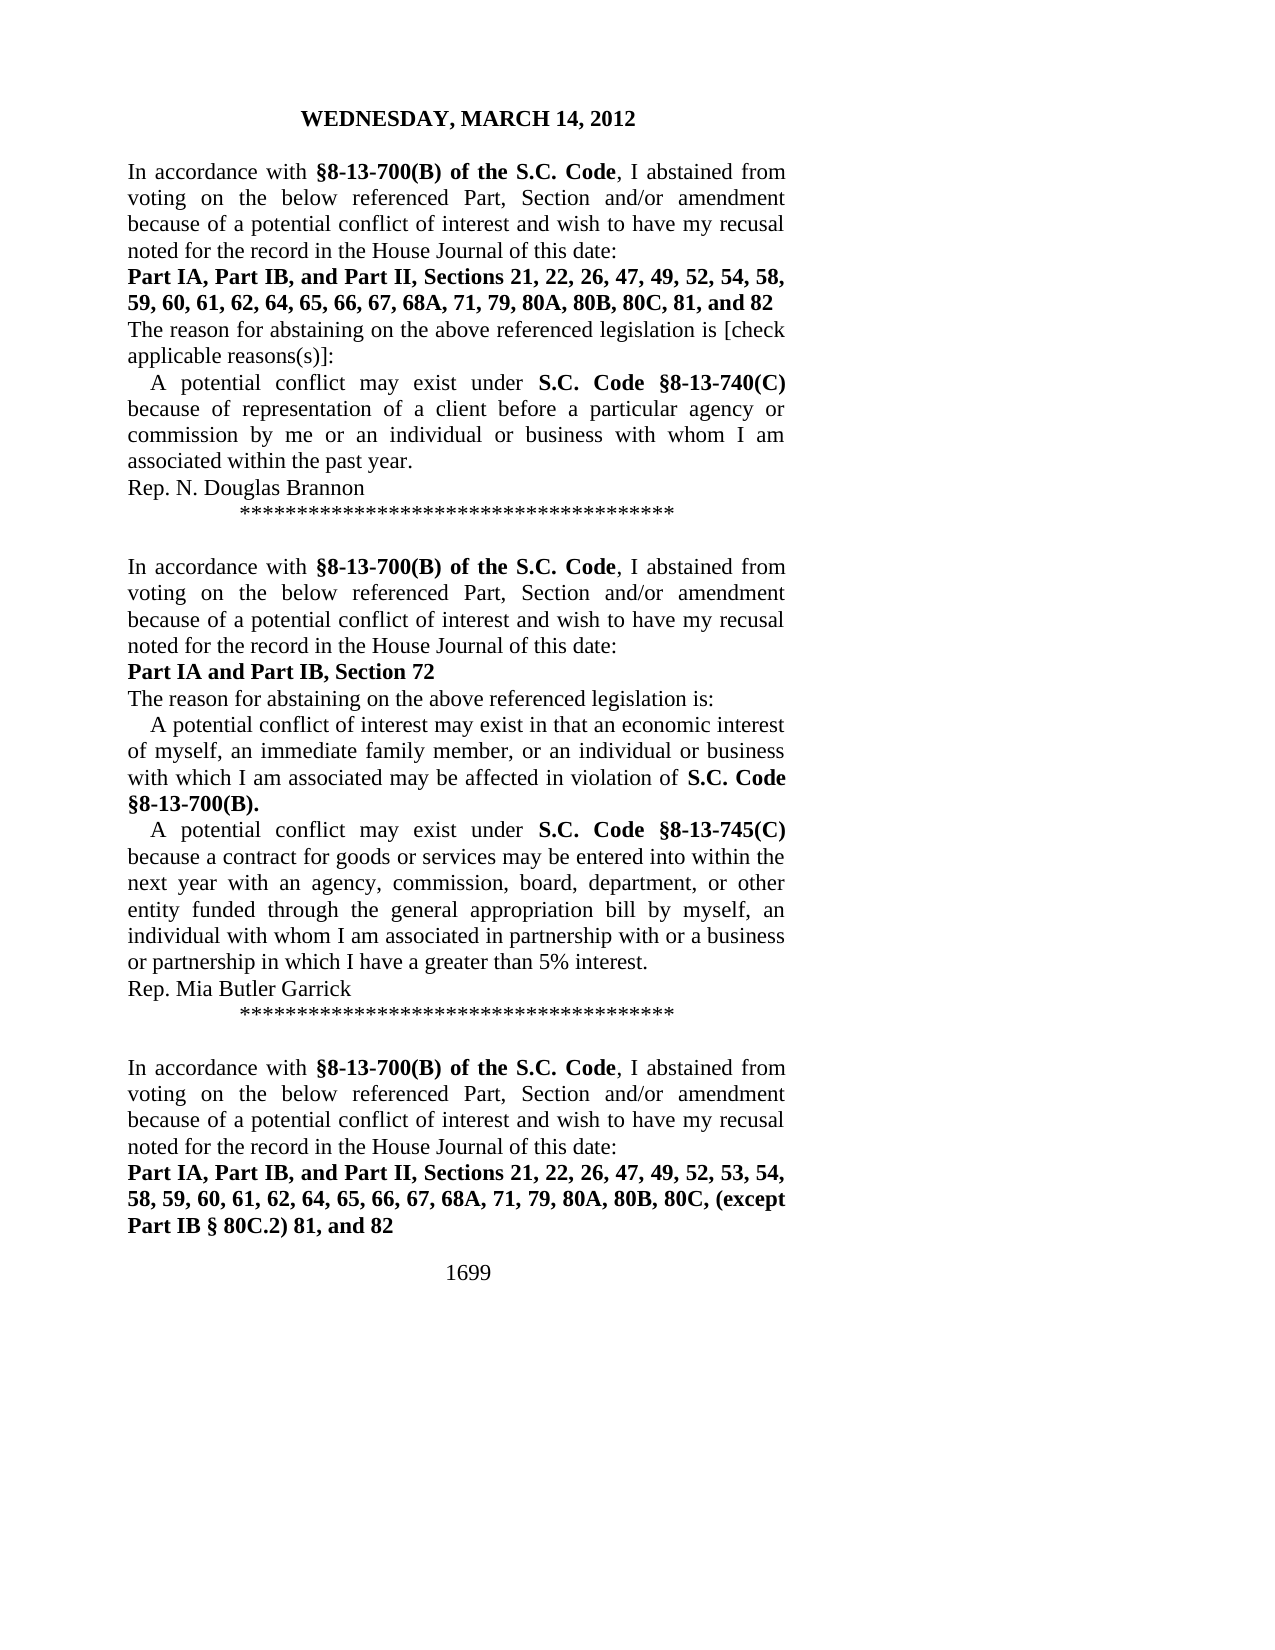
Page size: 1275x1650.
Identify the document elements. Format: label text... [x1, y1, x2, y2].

text Part IA and Part IB, Section 72 [127, 658, 786, 685]
text Part IA, Part IB, and Part II, Sections 21, 22, 26, 47, 49, 52, 54, 58, 59, 60, 61, 62, 64, 65, 66, 67, 68A, 71, 79, 80A, 80B, 80C, 81, and 82 [127, 263, 786, 316]
text Part IA, Part IB, and Part II, Sections 21, 22, 26, 47, 49, 52, 53, 54, 58, 59, 60, 61, 62, 64, 65, 66, 67, 68A, 71, 79, 80A, 80B, 80C, (except Part IB § 80C.2) 81, and 82 [127, 1159, 786, 1238]
text The reason for abstaining on the above referenced legislation is: [127, 685, 786, 711]
text A potential conflict of interest may exist in that an economic interest of myself, an immediate family member, or an individual or business with which I am associated may be affected in violation of S.C. Code §8-13-700(B). [127, 711, 786, 817]
text The reason for abstaining on the above referenced legislation is [check applicable reasons(s)]: [127, 316, 786, 368]
text ************************************** [127, 1001, 786, 1027]
text ************************************** [127, 500, 786, 527]
text Rep. N. Douglas Brannon [127, 474, 786, 500]
text Rep. Mia Butler Garrick [127, 975, 786, 1001]
text A potential conflict may exist under S.C. Code §8-13-740(C) because of representation of a client before a particular agency or commission by me or an individual or business with whom I am associated within the past year. [127, 368, 786, 474]
text A potential conflict may exist under S.C. Code §8-13-745(C) because a contract for goods or services may be entered into within the next year with an agency, commission, board, department, or other entity funded through the general appropriation bill by myself, an individual with whom I am associated in partnership with or a business or partnership in which I have a greater than 5% interest. [127, 817, 786, 975]
